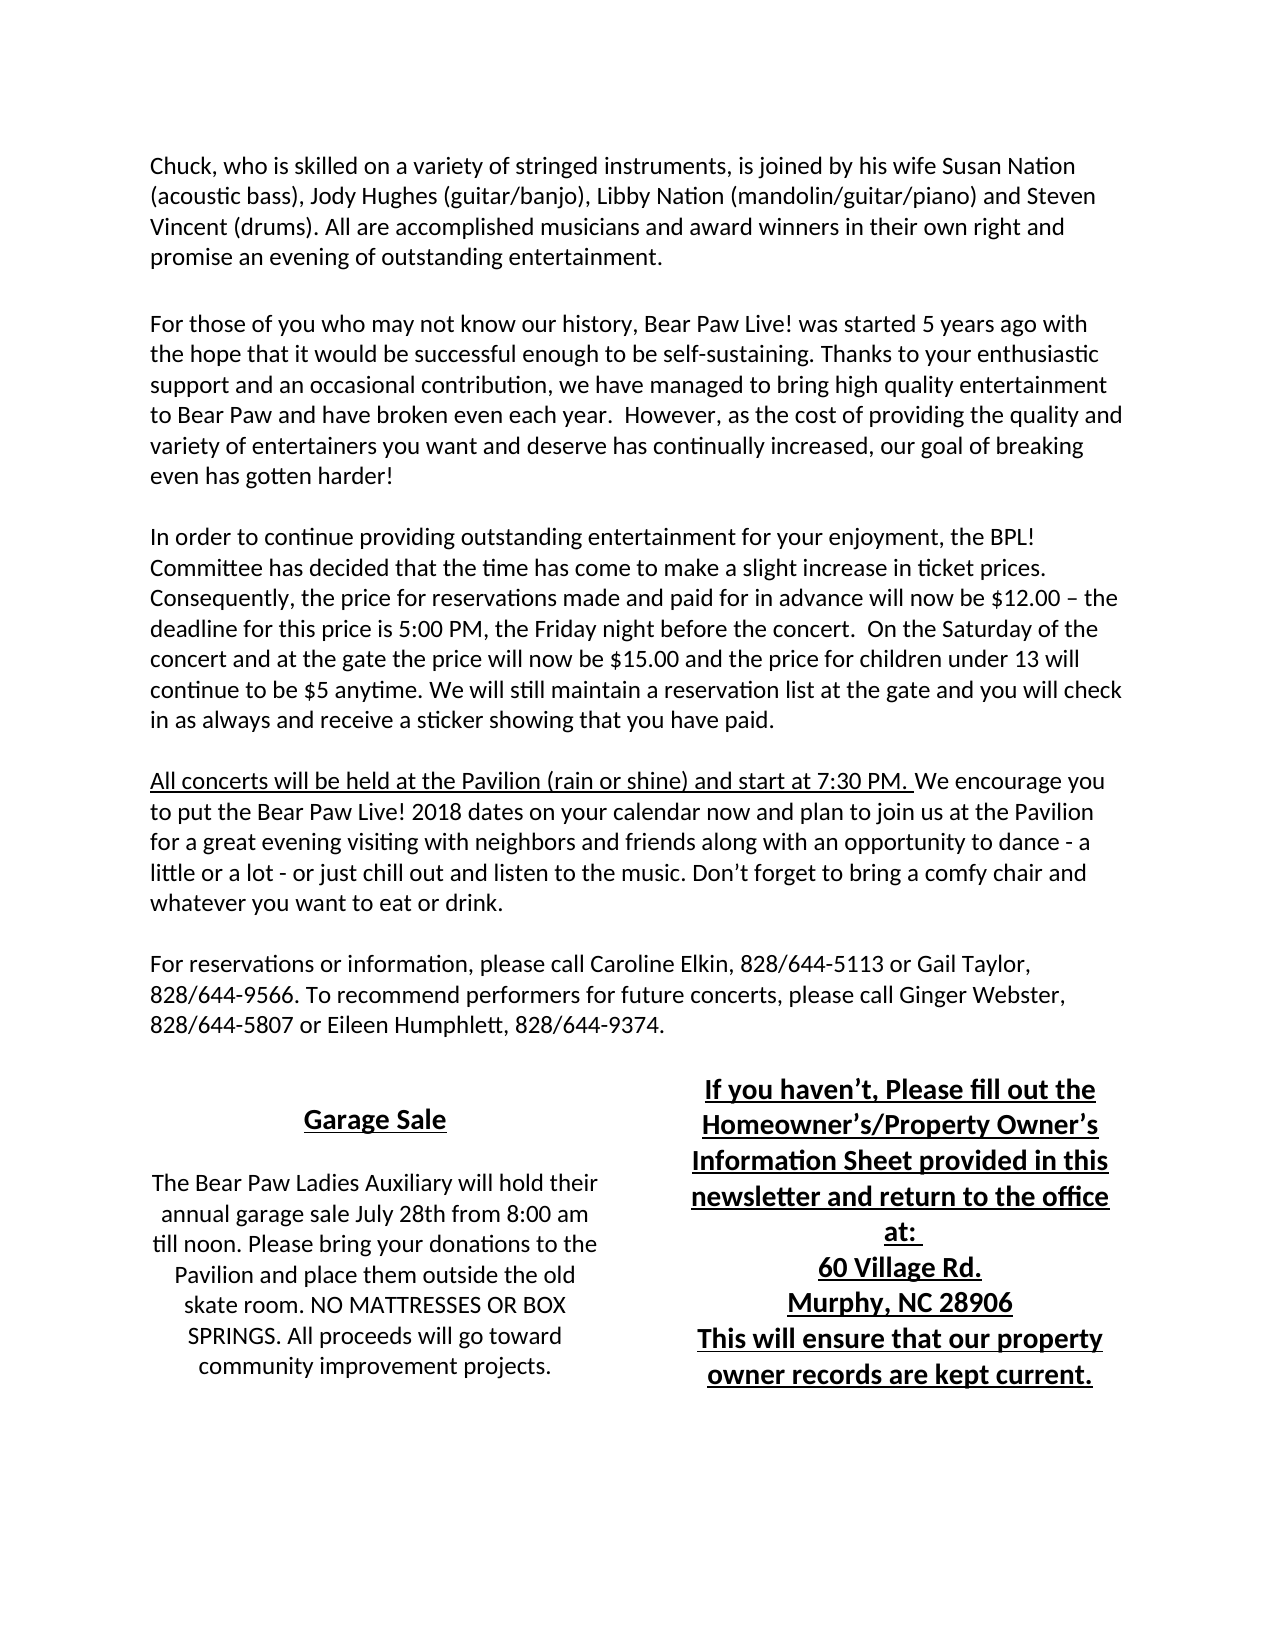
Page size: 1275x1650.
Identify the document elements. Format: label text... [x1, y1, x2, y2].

text The Bear Paw Ladies Auxiliary will hold their annual garage sale July 28th from 8:00 am till noon. Please bring your donations to the Pavilion and place them outside the old skate room. NO MATTRESSES OR BOX SPRINGS. All proceeds will go toward community improvement projects. [150, 1167, 600, 1381]
text 60 Village Rd. [675, 1249, 1125, 1284]
text Garage Sale [150, 1101, 600, 1137]
text All concerts will be held at the Pavilion (rain or shine) and start at 7:30 PM. We encourage you to put the Bear Paw Live! 2018 dates on your calendar now and plan to join us at the Pavilion for a great evening visiting with neighbors and friends along with an opportunity to dance - a little or a lot - or just chill out and listen to the music. Don’t forget to bring a comfy chair and whatever you want to eat or drink. [150, 766, 1125, 918]
text For reservations or information, please call Caroline Elkin, 828/644-5113 or Gail Taylor, 828/644-9566. To recommend performers for future concerts, please call Ginger Webster, 828/644-5807 or Eileen Humphlett, 828/644-9374. [150, 949, 1125, 1040]
text For those of you who may not know our history, Bear Paw Live! was started 5 years ago with the hope that it would be successful enough to be self-sustaining. Thanks to your enthusiastic support and an occasional contribution, we have managed to bring high quality entertainment to Bear Paw and have broken even each year. However, as the cost of providing the quality and variety of entertainers you want and deserve has continually increased, our goal of breaking even has gotten harder! [150, 308, 1125, 491]
text Chuck, who is skilled on a variety of stringed instruments, is joined by his wife Susan Nation (acoustic bass), Jody Hughes (guitar/banjo), Libby Nation (mandolin/guitar/piano) and Steven Vincent (drums). All are accomplished musicians and award winners in their own right and promise an evening of outstanding entertainment. [150, 150, 1125, 272]
text If you haven’t, Please fill out the Homeowner’s/Property Owner’s Information Sheet provided in this newsletter and return to the office at: [675, 1071, 1125, 1249]
text Murphy, NC 28906 [675, 1284, 1125, 1320]
text In order to continue providing outstanding entertainment for your enjoyment, the BPL! Committee has decided that the time has come to make a slight increase in ticket prices. Consequently, the price for reservations made and paid for in advance will now be $12.00 – the deadline for this price is 5:00 PM, the Friday night before the concert. On the Saturday of the concert and at the gate the price will now be $15.00 and the price for children under 13 will continue to be $5 anytime. We will still maintain a reservation list at the gate and you will check in as always and receive a sticker showing that you have paid. [150, 521, 1125, 735]
text This will ensure that our property owner records are kept current. [675, 1320, 1125, 1391]
